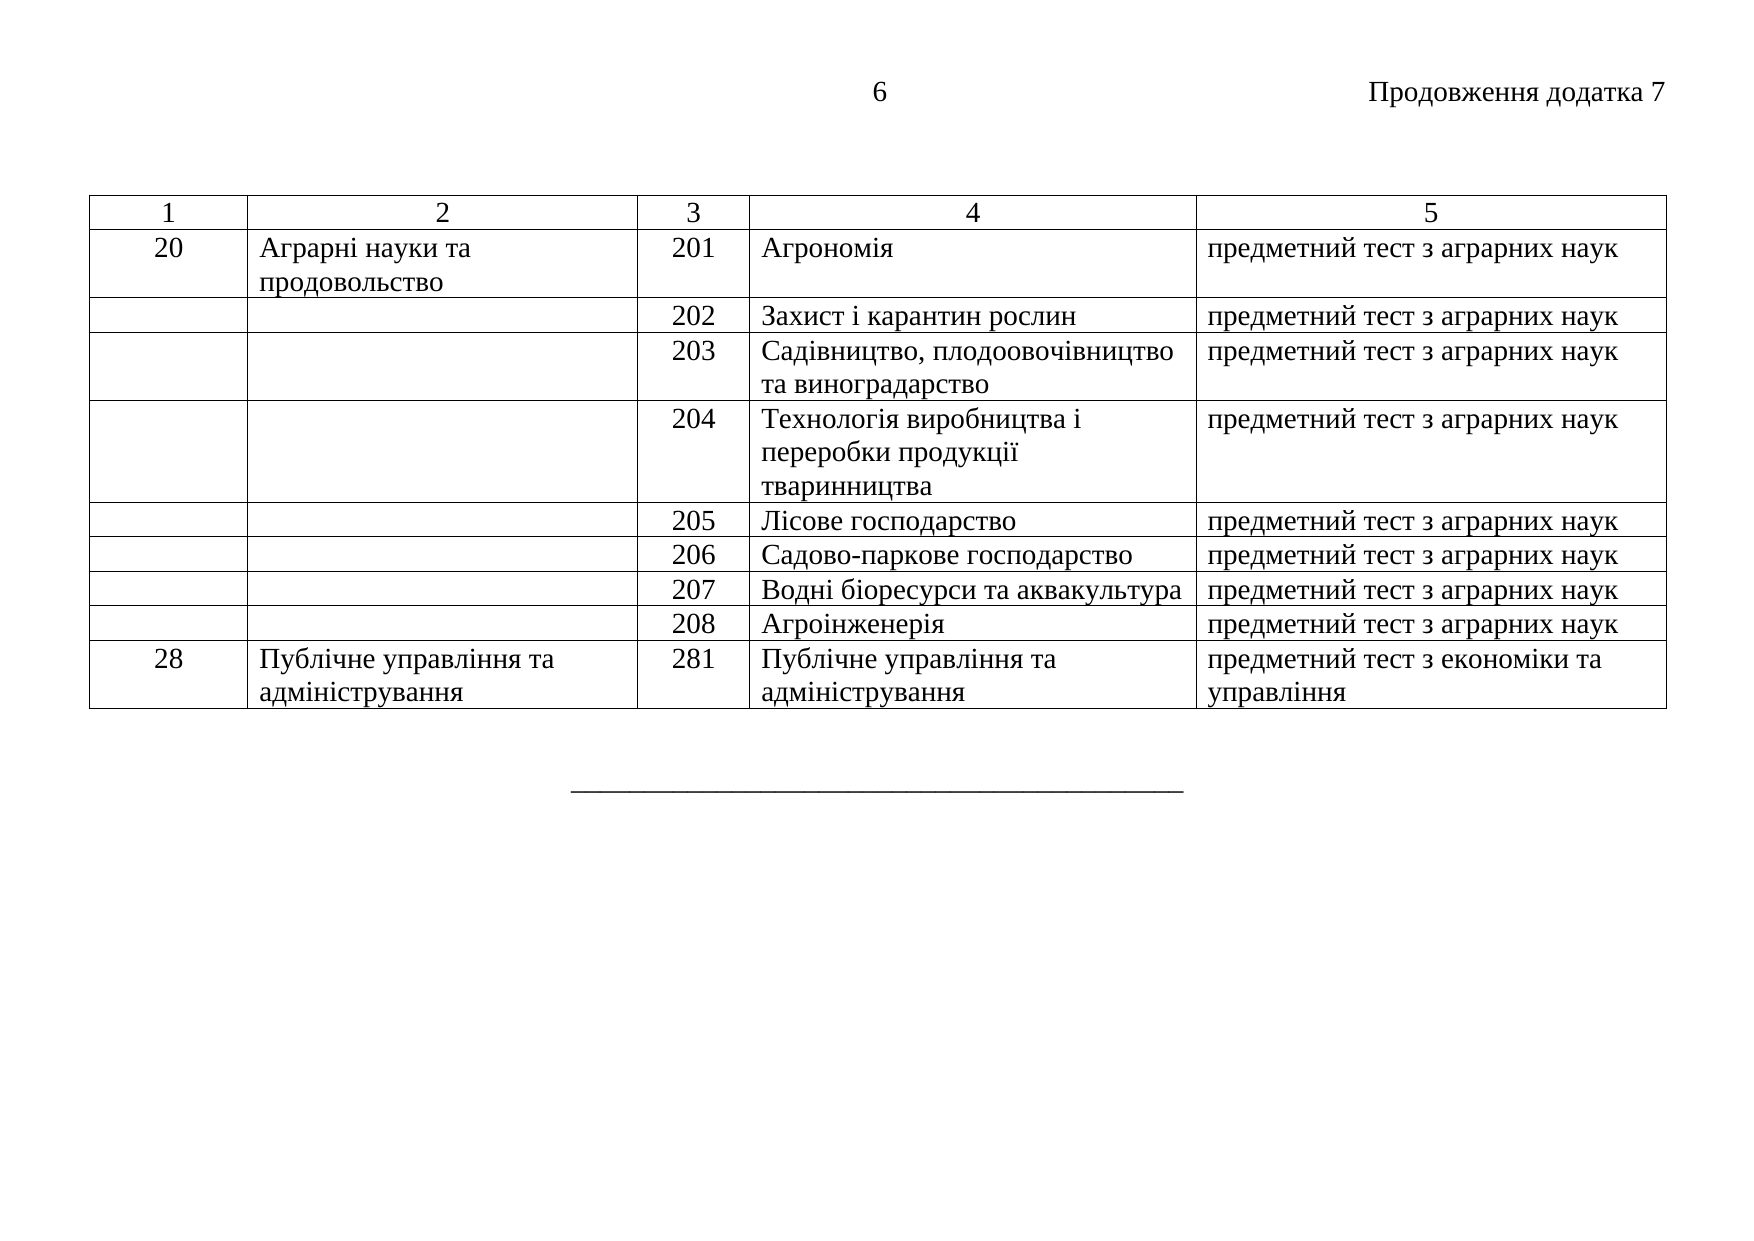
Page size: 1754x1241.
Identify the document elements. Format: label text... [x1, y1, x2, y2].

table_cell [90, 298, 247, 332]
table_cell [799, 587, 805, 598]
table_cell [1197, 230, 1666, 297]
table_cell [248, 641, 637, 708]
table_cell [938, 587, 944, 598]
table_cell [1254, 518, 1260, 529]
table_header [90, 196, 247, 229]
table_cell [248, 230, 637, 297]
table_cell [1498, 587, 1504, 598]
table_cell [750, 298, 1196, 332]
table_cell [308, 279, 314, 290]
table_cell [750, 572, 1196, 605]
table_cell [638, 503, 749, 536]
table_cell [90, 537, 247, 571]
text __________________________________________ [88, 762, 1665, 795]
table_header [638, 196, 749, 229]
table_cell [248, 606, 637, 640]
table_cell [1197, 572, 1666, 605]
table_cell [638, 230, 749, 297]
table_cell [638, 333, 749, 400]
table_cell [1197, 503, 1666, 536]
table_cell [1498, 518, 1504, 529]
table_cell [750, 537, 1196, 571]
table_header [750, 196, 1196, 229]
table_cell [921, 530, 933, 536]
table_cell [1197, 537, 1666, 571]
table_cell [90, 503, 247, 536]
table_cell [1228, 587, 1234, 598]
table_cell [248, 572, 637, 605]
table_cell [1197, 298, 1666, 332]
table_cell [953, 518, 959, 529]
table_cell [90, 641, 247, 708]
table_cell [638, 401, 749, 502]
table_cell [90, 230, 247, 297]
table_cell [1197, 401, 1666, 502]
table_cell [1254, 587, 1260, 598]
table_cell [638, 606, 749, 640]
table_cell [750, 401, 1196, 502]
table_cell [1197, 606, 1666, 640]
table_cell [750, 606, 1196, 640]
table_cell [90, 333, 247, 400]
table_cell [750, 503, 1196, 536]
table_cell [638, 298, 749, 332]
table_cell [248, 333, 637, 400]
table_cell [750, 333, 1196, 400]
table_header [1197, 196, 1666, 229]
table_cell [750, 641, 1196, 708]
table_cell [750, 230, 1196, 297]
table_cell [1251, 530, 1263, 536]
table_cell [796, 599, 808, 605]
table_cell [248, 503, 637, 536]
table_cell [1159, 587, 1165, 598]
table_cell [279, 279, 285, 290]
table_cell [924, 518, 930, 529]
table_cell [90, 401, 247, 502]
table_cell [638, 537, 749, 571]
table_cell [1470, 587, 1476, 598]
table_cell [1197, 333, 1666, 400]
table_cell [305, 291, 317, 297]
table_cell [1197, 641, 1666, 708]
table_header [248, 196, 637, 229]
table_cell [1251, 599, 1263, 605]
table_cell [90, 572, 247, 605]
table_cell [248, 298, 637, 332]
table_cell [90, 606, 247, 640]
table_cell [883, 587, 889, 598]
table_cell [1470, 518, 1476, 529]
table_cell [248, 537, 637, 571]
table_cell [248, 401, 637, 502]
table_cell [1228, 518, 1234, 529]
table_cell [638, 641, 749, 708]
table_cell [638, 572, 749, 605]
